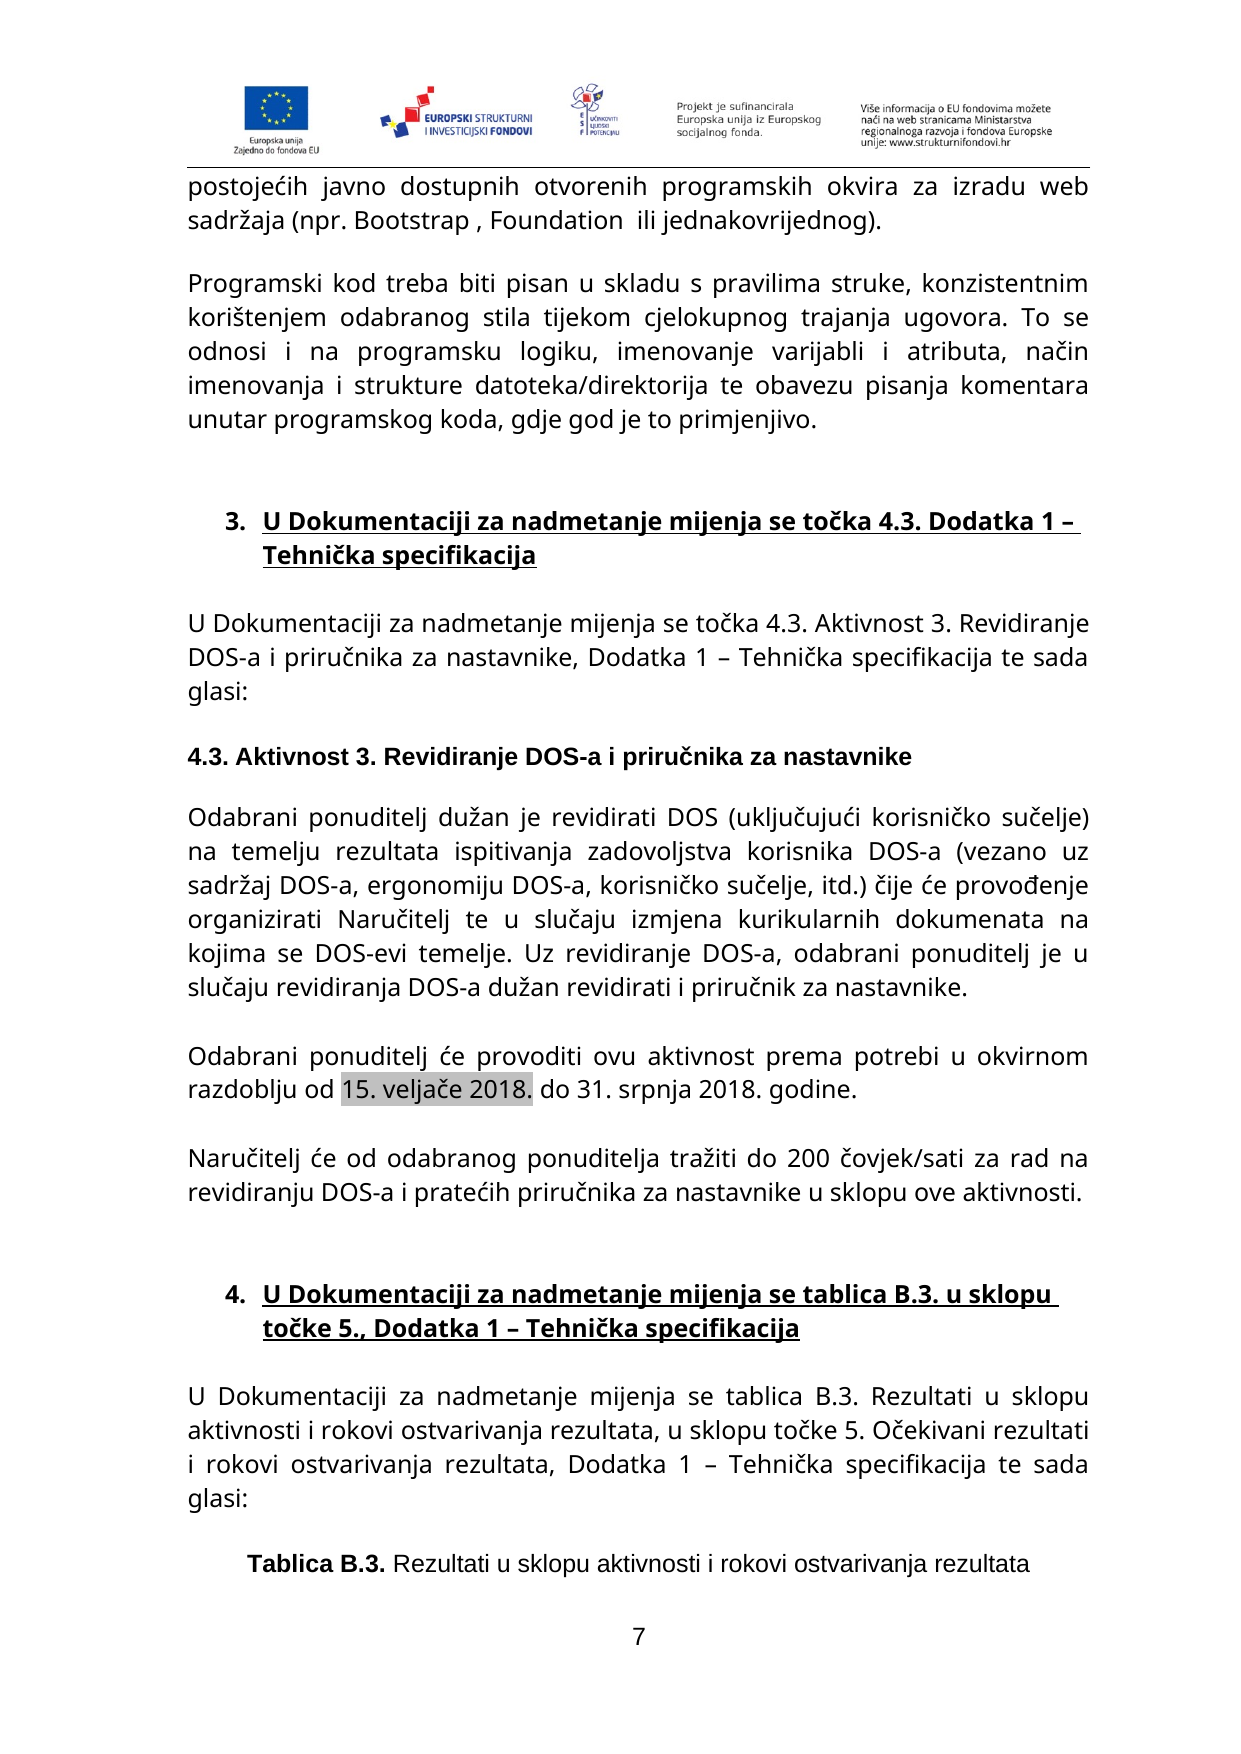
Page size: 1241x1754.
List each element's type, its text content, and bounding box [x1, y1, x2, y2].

list U Dokumentaciji za nadmetanje mijenja se tablica B.3. u sklopu točke 5., Dodatka 1 – Tehnička specifikacija [225, 1277, 1090, 1345]
list U Dokumentaciji za nadmetanje mijenja se točka 4.3. Dodatka 1 – Tehnička specifikacija [225, 504, 1090, 572]
text Naručitelj će od odabranog ponuditelja tražiti do 200 čovjek/sati za rad na revidiranju DOS-a i pratećih priručnika za nastavnike u sklopu ove aktivnosti. [187, 1140, 1090, 1208]
list Tablica B.3. Rezultati u sklopu aktivnosti i rokovi ostvarivanja rezultata [187, 1549, 1090, 1578]
text Odabrani ponuditelj će provoditi ovu aktivnost prema potrebi u okvirnom razdoblju od 15. veljače 2018. do 31. srpnja 2018. godine. [187, 1038, 1090, 1106]
text U Dokumentaciji za nadmetanje mijenja se točka 4.3. Aktivnost 3. Revidiranje DOS-a i priručnika za nastavnike, Dodatka 1 – Tehnička specifikacija te sada glasi: [187, 606, 1090, 708]
text U Dokumentaciji za nadmetanje mijenja se tablica B.3. Rezultati u sklopu aktivnosti i rokovi ostvarivanja rezultata, u sklopu točke 5. Očekivani rezultati i rokovi ostvarivanja rezultata, Dodatka 1 – Tehnička specifikacija te sada glasi: [187, 1379, 1090, 1515]
text 4.3. Aktivnost 3. Revidiranje DOS-a i priručnika za nastavnike [187, 742, 1090, 771]
picture [187, 75, 1091, 166]
text Programski kod treba biti pisan u skladu s pravilima struke, konzistentnim korištenjem odabranog stila tijekom cjelokupnog trajanja ugovora. To se odnosi i na programsku logiku, imenovanje varijabli i atributa, način imenovanja i strukture datoteka/direktorija te obavezu pisanja komentara unutar programskog koda, gdje god je to primjenjivo. [187, 265, 1090, 436]
text Odabrani ponuditelj dužan je revidirati DOS (uključujući korisničko sučelje) na temelju rezultata ispitivanja zadovoljstva korisnika DOS-a (vezano uz sadržaj DOS-a, ergonomiju DOS-a, korisničko sučelje, itd.) čije će provođenje organizirati Naručitelj te u slučaju izmjena kurikularnih dokumenata na kojima se DOS-evi temelje. Uz revidiranje DOS-a, odabrani ponuditelj je u slučaju revidiranja DOS-a dužan revidirati i priručnik za nastavnike. [187, 800, 1090, 1004]
